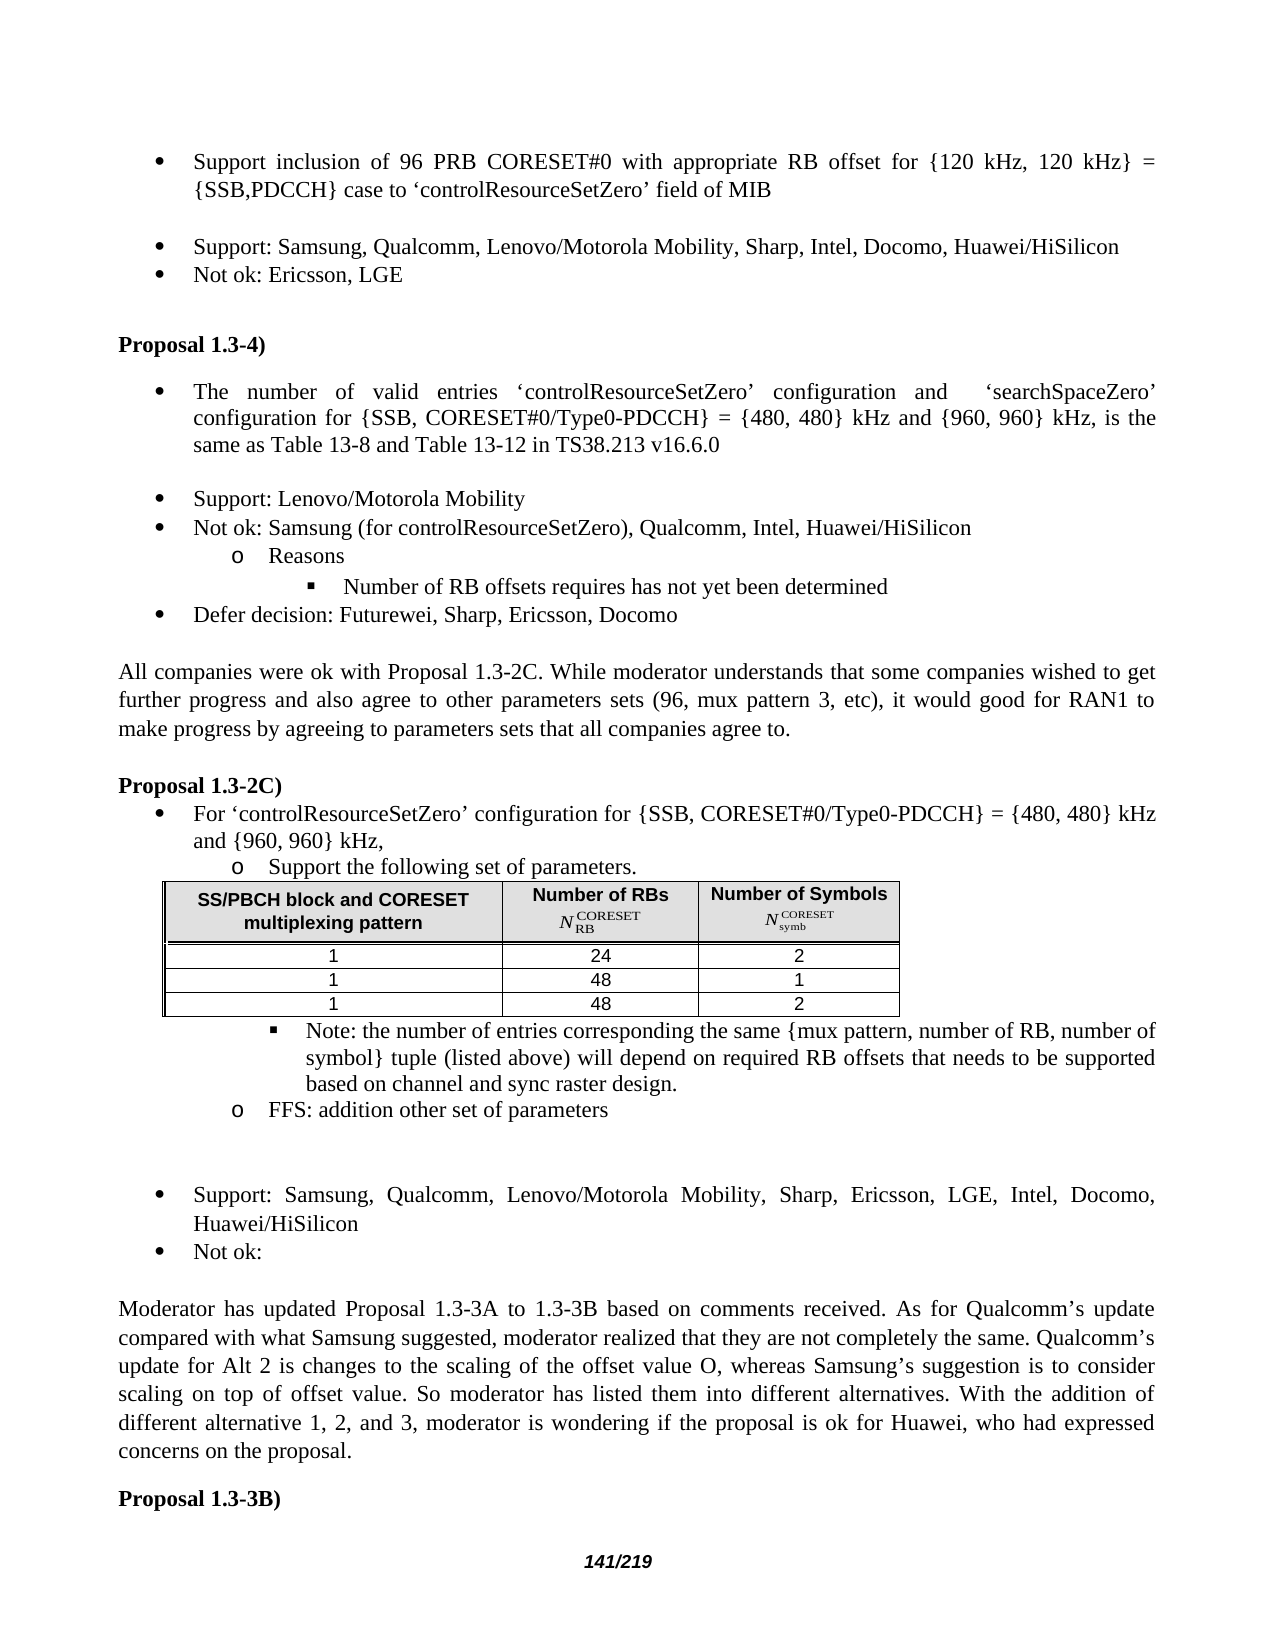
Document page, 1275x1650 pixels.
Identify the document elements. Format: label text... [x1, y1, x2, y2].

subtitle Proposal 1.3-4) [118, 331, 1157, 357]
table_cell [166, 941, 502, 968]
list Not ok: [156, 1238, 1157, 1265]
list Defer decision: Futurewei, Sharp, Ericsson, Docomo [156, 601, 1157, 628]
list The number of valid entries ‘controlResourceSetZero’ configuration and ‘searchSpaceZero’ configuration for {SSB, CORESET#0/Type0-PDCCH} = {480, 480} kHz and {960, 960} kHz, is the same as Table 13-8 and Table 13-12 in TS38.213 v16.6.0 [156, 378, 1157, 457]
list Reasons [231, 542, 1157, 571]
list For ‘controlResourceSetZero’ configuration for {SSB, CORESET#0/Type0-PDCCH} = {480, 480} kHz and {960, 960} kHz, [156, 800, 1157, 853]
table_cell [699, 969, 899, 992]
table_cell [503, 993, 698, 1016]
list Support the following set of parameters. [231, 853, 1157, 881]
list Note: the number of entries corresponding the same {mux pattern, number of RB, number of symbol} tuple (listed above) will depend on required RB offsets that needs to be supported based on channel and sync raster design. [268, 1017, 1157, 1096]
list Support inclusion of 96 PRB CORESET#0 with appropriate RB offset for {120 kHz, 120 kHz} = {SSB,PDCCH} case to ‘controlResourceSetZero’ field of MIB [156, 148, 1157, 202]
text Moderator has updated Proposal 1.3-3A to 1.3-3B based on comments received. As for Qualcomm’s update compared with what Samsung suggested, moderator realized that they are not completely the same. Qualcomm’s update for Alt 2 is changes to the scaling of the offset value O, whereas Samsung’s suggestion is to consider scaling on top of offset value. So moderator has listed them into different alternatives. With the addition of different alternative 1, 2, and 3, moderator is wondering if the proposal is ok for Huawei, who had expressed concerns on the proposal. [118, 1295, 1157, 1464]
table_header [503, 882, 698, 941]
list FFS: addition other set of parameters [231, 1096, 1157, 1124]
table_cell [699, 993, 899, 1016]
list Number of RB offsets requires has not yet been determined [306, 573, 1157, 599]
text Proposal 1.3-2C) [118, 772, 1157, 798]
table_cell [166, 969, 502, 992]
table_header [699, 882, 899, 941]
text All companies were ok with Proposal 1.3-2C. While moderator understands that some companies wished to get further progress and also agree to other parameters sets (96, mux pattern 3, etc), it would good for RAN1 to make progress by agreeing to parameters sets that all companies agree to. [118, 658, 1157, 741]
list Not ok: Ericsson, LGE [156, 261, 1157, 288]
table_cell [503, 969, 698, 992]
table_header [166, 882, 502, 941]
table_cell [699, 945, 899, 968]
list Support: Samsung, Qualcomm, Lenovo/Motorola Mobility, Sharp, Ericsson, LGE, Intel, Docomo, Huawei/HiSilicon [156, 1181, 1157, 1236]
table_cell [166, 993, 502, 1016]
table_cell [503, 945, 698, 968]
text Proposal 1.3-3B) [118, 1484, 1157, 1511]
list Support: Samsung, Qualcomm, Lenovo/Motorola Mobility, Sharp, Intel, Docomo, Huawei/HiSilicon [156, 233, 1157, 259]
list Not ok: Samsung (for controlResourceSetZero), Qualcomm, Intel, Huawei/HiSilicon [156, 514, 1157, 540]
list Support: Lenovo/Motorola Mobility [156, 486, 1157, 512]
